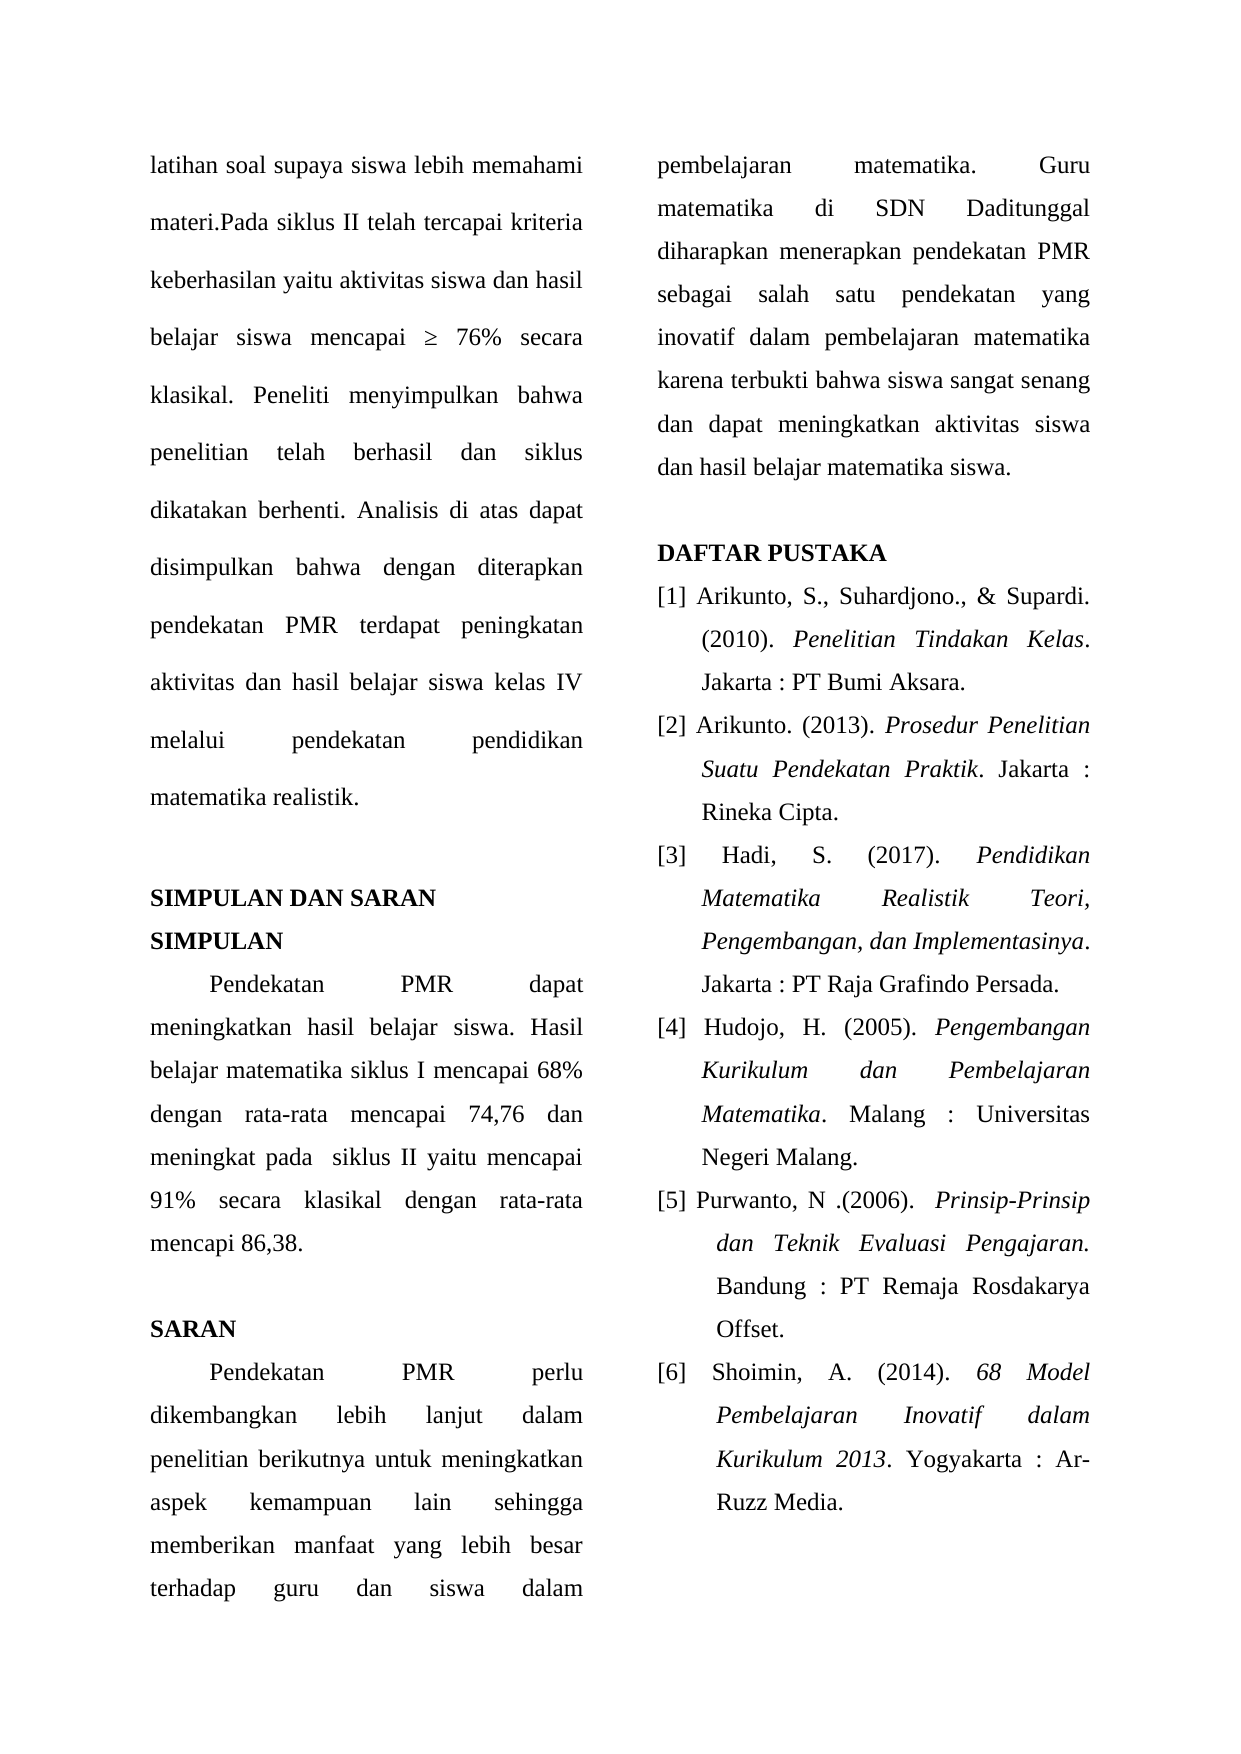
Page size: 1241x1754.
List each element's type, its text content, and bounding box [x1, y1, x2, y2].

text [1] Arikunto, S., Suhardjono., & Supardi. (2010). Penelitian Tindakan Kelas. Jakarta : PT Bumi Aksara. [657, 581, 1090, 696]
list Pendekatan PMR perlu dikembangkan lebih lanjut dalam penelitian berikutnya untuk meningkatkan aspek kemampuan lain sehingga memberikan manfaat yang lebih besar terhadap guru dan siswa dalam pembelajaran matematika. Guru matematika di SDN Daditunggal diharapkan menerapkan pendekatan PMR sebagai salah satu pendekatan yang inovatif dalam pembelajaran matematika karena terbukti bahwa siswa sangat senang dan dapat meningkatkan aktivitas siswa dan hasil belajar matematika siswa. [657, 150, 1090, 481]
text [3] Hadi, S. (2017). Pendidikan Matematika Realistik Teori, Pengembangan, dan Implementasinya. Jakarta : PT Raja Grafindo Persada. [657, 840, 1090, 998]
text DAFTAR PUSTAKA [657, 538, 1090, 567]
list Pendekatan PMR perlu dikembangkan lebih lanjut dalam penelitian berikutnya untuk meningkatkan aspek kemampuan lain sehingga memberikan manfaat yang lebih besar terhadap guru dan siswa dalam pembelajaran matematika. Guru matematika di SDN Daditunggal diharapkan menerapkan pendekatan PMR sebagai salah satu pendekatan yang inovatif dalam pembelajaran matematika karena terbukti bahwa siswa sangat senang dan dapat meningkatkan aktivitas siswa dan hasil belajar matematika siswa. [150, 1357, 583, 1602]
list Pendekatan PMR dapat meningkatkan hasil belajar siswa. Hasil belajar matematika siklus I mencapai 68% dengan rata-rata mencapai 74,76 dan meningkat pada siklus II yaitu mencapai 91% secara klasikal dengan rata-rata mencapi 86,38. [150, 969, 583, 1257]
text [4] Hudojo, H. (2005). Pengembangan Kurikulum dan Pembelajaran Matematika. Malang : Universitas Negeri Malang. [657, 1012, 1090, 1171]
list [150, 150, 583, 811]
text simpulan DAN SARAN [150, 883, 583, 912]
text [6] Shoimin, A. (2014). 68 Model Pembelajaran Inovatif dalam Kurikulum 2013. Yogyakarta : Ar-Ruzz Media. [657, 1357, 1090, 1516]
text SIMPULAN [150, 926, 583, 955]
text [5] Purwanto, N .(2006). Prinsip-Prinsip dan Teknik Evaluasi Pengajaran. Bandung : PT Remaja Rosdakarya Offset. [657, 1185, 1090, 1343]
text [2] Arikunto. (2013). Prosedur Penelitian Suatu Pendekatan Praktik. Jakarta : Rineka Cipta. [657, 711, 1090, 826]
text SARAN [150, 1314, 583, 1343]
